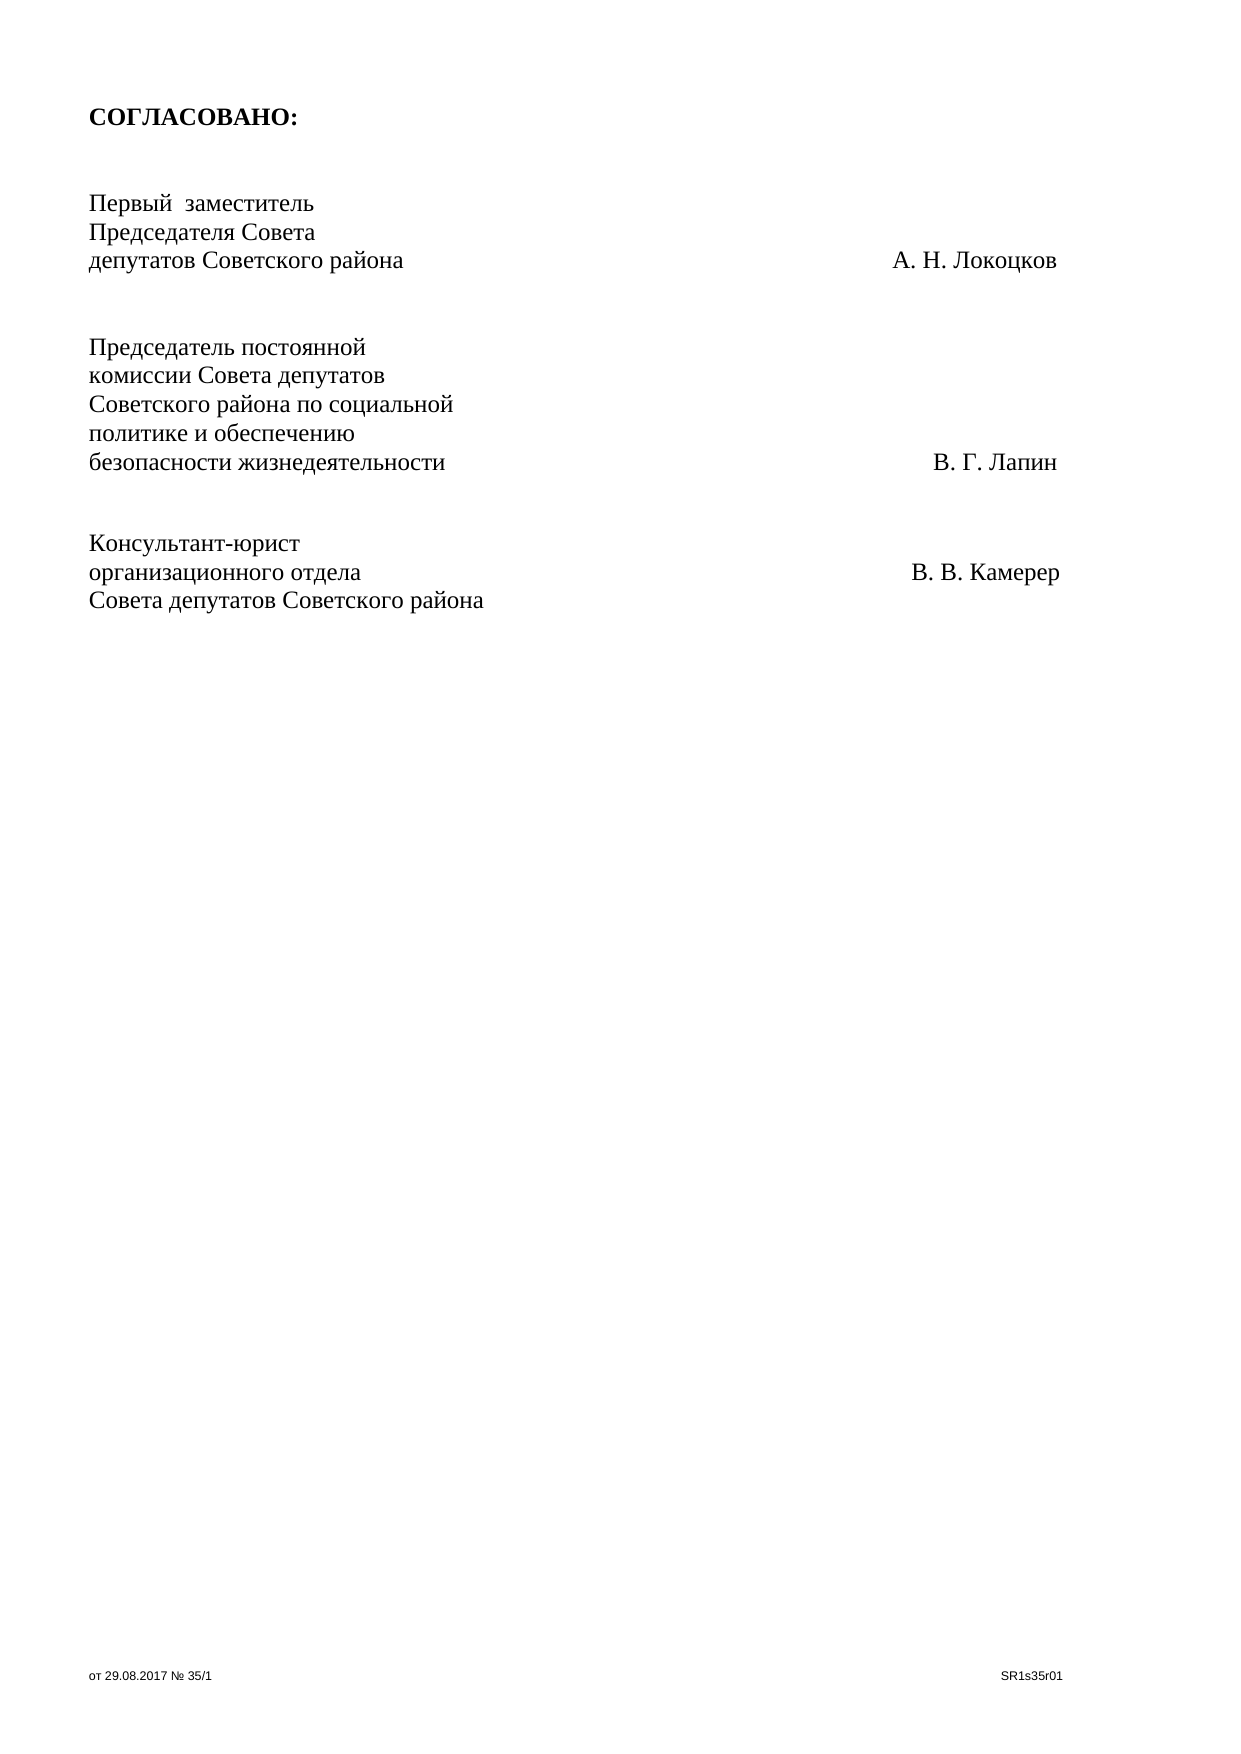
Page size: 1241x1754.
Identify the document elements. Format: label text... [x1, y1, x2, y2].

text Председателя Совета [89, 217, 1063, 246]
text СОГЛАСОВАНО: [89, 102, 1063, 131]
text организационного отдела В. В. Камерер [89, 557, 1063, 586]
text Советского района по социальной [89, 389, 1063, 418]
text комиссии Совета депутатов [89, 361, 1063, 389]
text Консультант-юрист [89, 528, 1063, 557]
text Совета депутатов Советского района [89, 586, 1063, 614]
text Первый заместитель [89, 188, 1063, 217]
text политике и обеспечению [89, 418, 1063, 447]
text безопасности жизнедеятельности В. Г. Лапин [89, 447, 1063, 476]
text Председатель постоянной [89, 332, 1063, 361]
text депутатов Советского района А. Н. Локоцков [89, 246, 1063, 303]
